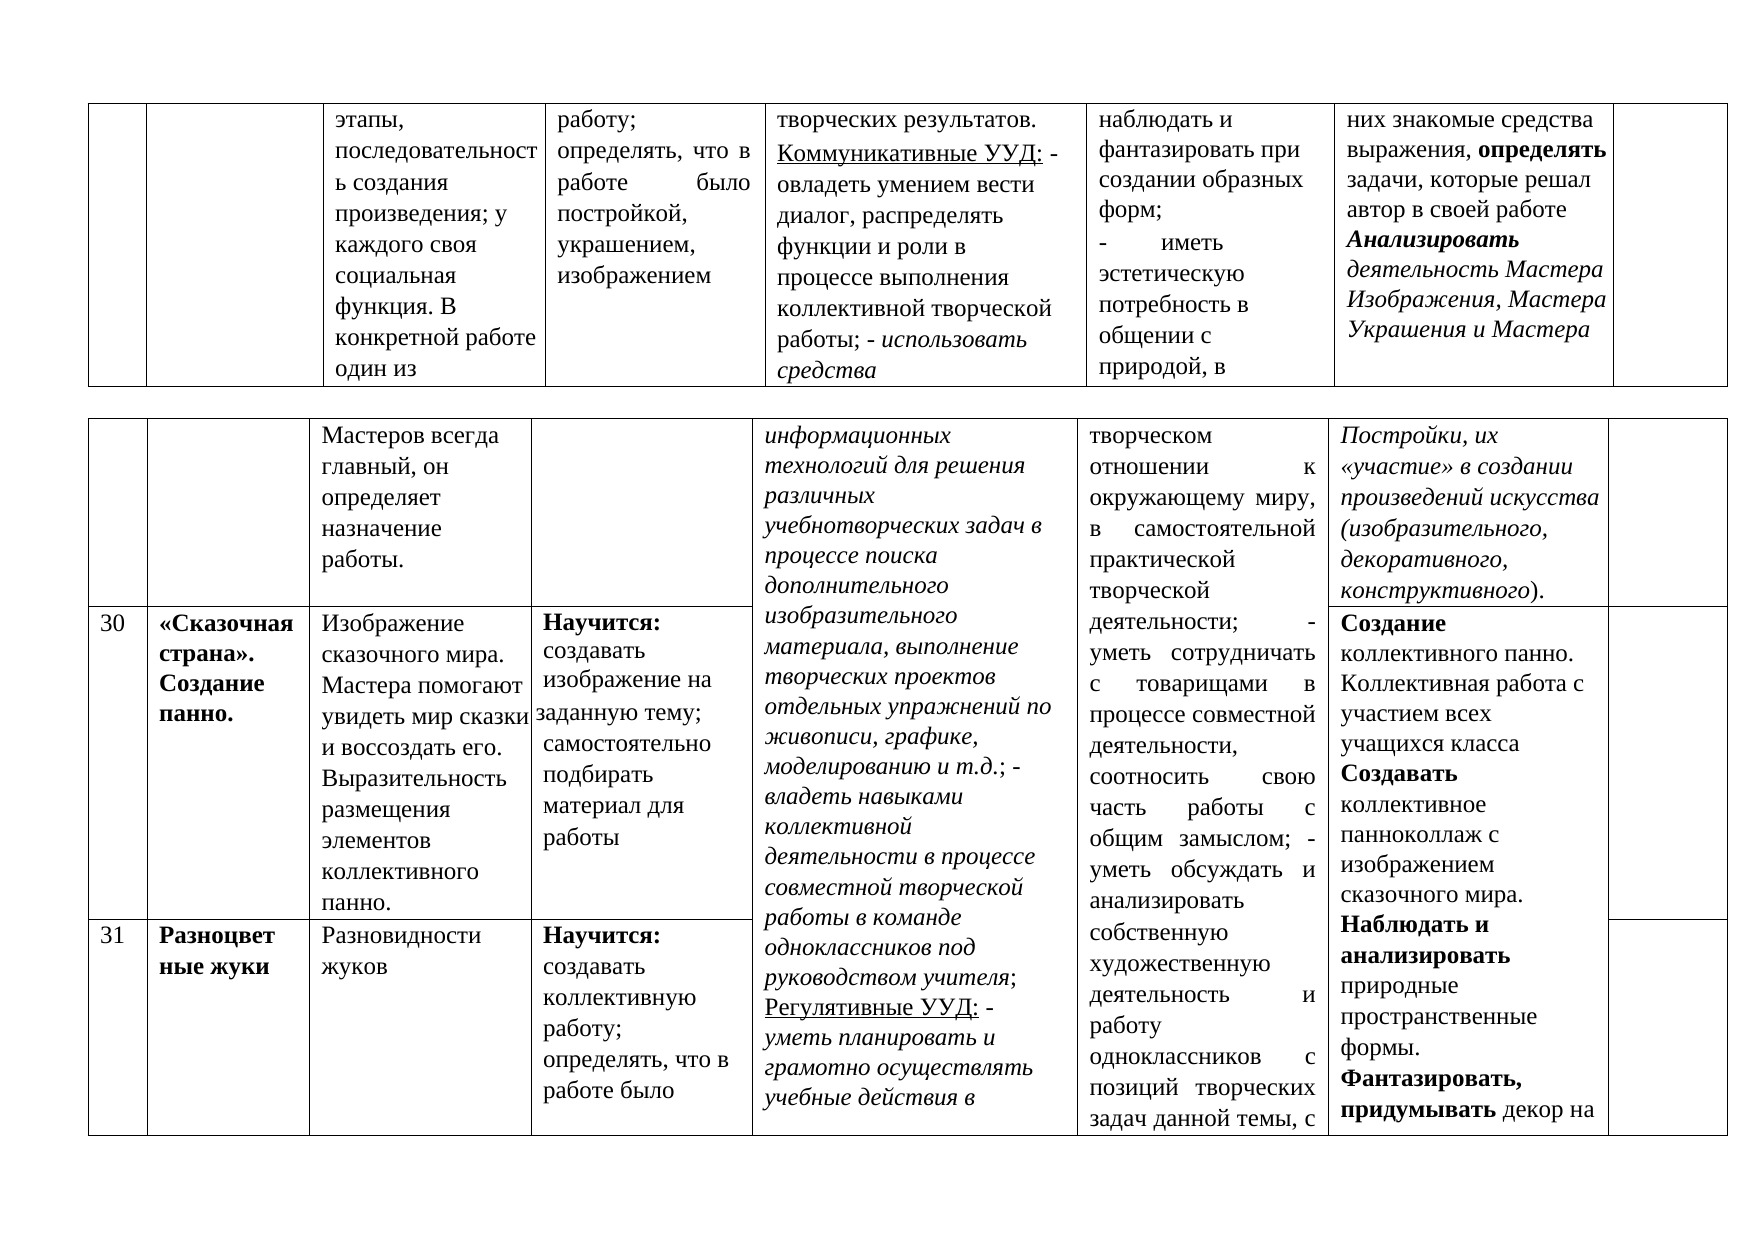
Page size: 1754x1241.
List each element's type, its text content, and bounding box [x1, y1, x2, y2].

table_header [532, 419, 752, 606]
table_cell Научится: создавать изображение на заданную тему; самостоятельно подбирать материал для работы [532, 607, 752, 918]
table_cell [324, 104, 545, 386]
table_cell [546, 104, 765, 386]
table_header [148, 419, 309, 606]
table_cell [532, 920, 752, 1135]
table_cell [1609, 920, 1727, 1135]
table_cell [766, 104, 1086, 386]
table_cell Изображение сказочного мира. Мастера помогают увидеть мир сказки и воссоздать его. Выразительность размещения элементов коллективного панно. [310, 607, 531, 918]
table_cell Создание коллективного панно. Коллективная работа с участием всех учащихся класса Создавать коллективное панноколлаж с изображением сказочного мира. Наблюдать и анализировать природные пространственные формы. Фантазировать, придумывать декор на основе алгоритмически заданной конструкции. [1329, 607, 1608, 1135]
table_cell 31 [89, 920, 147, 1135]
table_cell 29 [89, 104, 146, 386]
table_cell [1087, 104, 1334, 386]
table_cell Разноцвет ные жуки [148, 920, 309, 1135]
table_header Мастеров всегда главный, он определяет назначение работы. [310, 419, 531, 606]
table_cell 30 [89, 607, 147, 918]
table_header информационных технологий для решения различных учебнотворческих задач в процессе поиска дополнительного изобразительного материала, выполнение творческих проектов отдельных упражнений по живописи, графике, моделированию и т.д.; - владеть навыками коллективной деятельности в процессе совместной творческой работы в команде одноклассников под руководством учителя; Регулятивные УУД: - уметь планировать и грамотно осуществлять учебные действия в соответствии с поставленной задачей, - находить варианты решения различных художественно-творческих задач; - уметь рационально строить самостоятельную творческую деятельность, - уметь организовать место занятий. [753, 419, 1077, 1135]
table_header творческом отношении к окружающему миру, в самостоятельной практической творческой деятельности; - уметь сотрудничать с товарищами в процессе совместной деятельности, соотносить свою часть работы с общим замыслом; - уметь обсуждать и анализировать собственную художественную деятельность и работу одноклассников с позиций творческих задач данной темы, с точки зрения содержания и средств его выражения. [1078, 419, 1328, 1135]
table_cell Разновидности жуков [310, 920, 531, 1135]
table_cell [1609, 607, 1727, 918]
table_header [89, 419, 147, 606]
table_header [1609, 419, 1727, 606]
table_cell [147, 104, 323, 386]
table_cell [1335, 104, 1613, 386]
table_header Постройки, их «участие» в создании произведений искусства (изобразительного, декоративного, конструктивного). [1329, 419, 1608, 606]
table_cell «Сказочная страна». Создание панно. [148, 607, 309, 918]
table_cell [1614, 104, 1727, 386]
